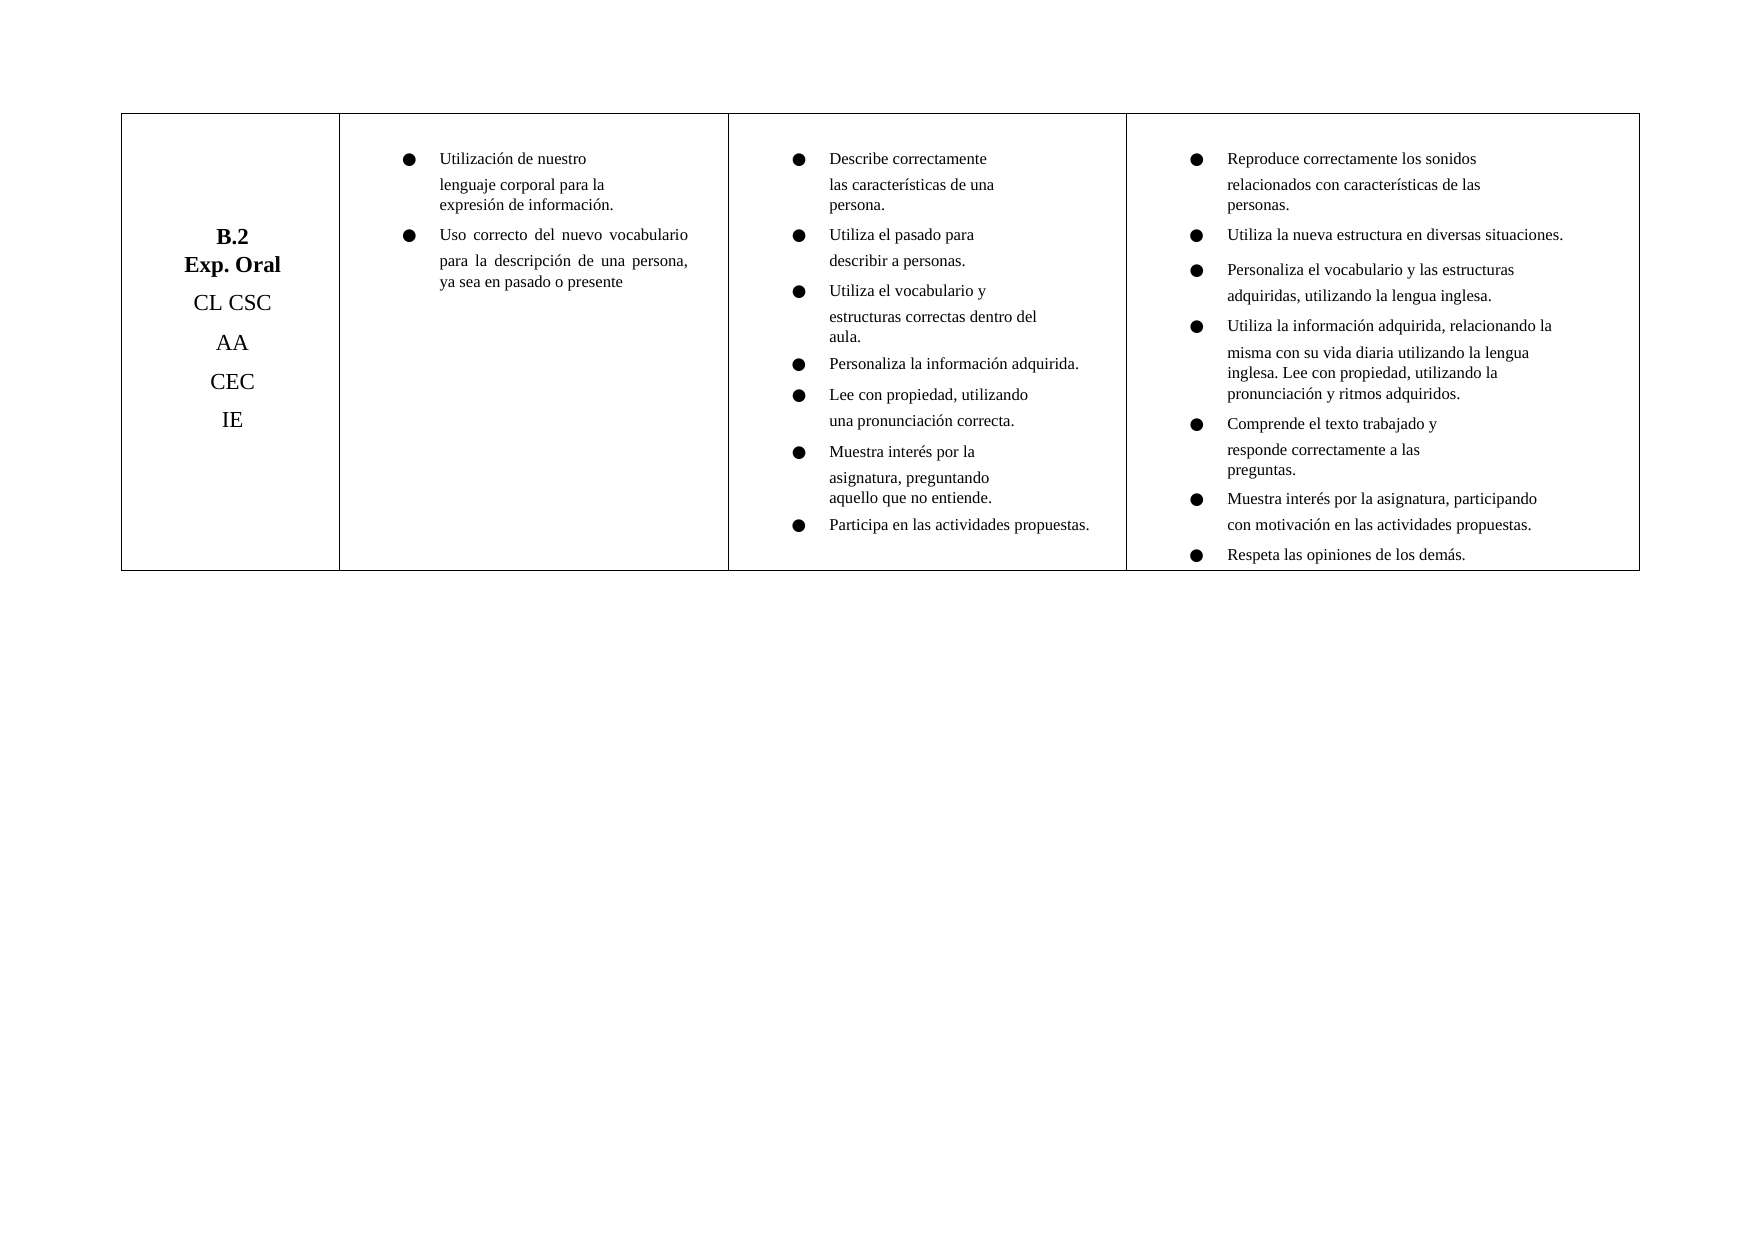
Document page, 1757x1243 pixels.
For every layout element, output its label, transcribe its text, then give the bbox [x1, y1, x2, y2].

table_cell Reproduce correctamente los sonidos relacionados con características de las personas. Utiliza la nueva estructura en diversas situaciones. Personaliza el vocabulario y las estructuras adquiridas, utilizando la lengua inglesa. Utiliza la información adquirida, relacionando la misma con su vida diaria utilizando la lengua inglesa. Lee con propiedad, utilizando la pronunciación y ritmos adquiridos. Comprende el texto trabajado y responde correctamente a las preguntas. Muestra interés por la asignatura, participando con motivación en las actividades propuestas. Respeta las opiniones de los demás. [1127, 114, 1639, 570]
table_cell Utilización de nuestro lenguaje corporal para la expresión de información. Uso correcto del nuevo vocabulario para la descripción de una persona, ya sea en pasado o presente [340, 114, 728, 570]
table_cell Describe correctamente las características de una persona. Utiliza el pasado para describir a personas. Utiliza el vocabulario y estructuras correctas dentro del aula. Personaliza la información adquirida. Lee con propiedad, utilizando una pronunciación correcta. Muestra interés por la asignatura, preguntando aquello que no entiende. Participa en las actividades propuestas. [729, 114, 1126, 570]
table_cell B.2 Exp. Oral CL CSC AA CEC IE [122, 114, 339, 570]
